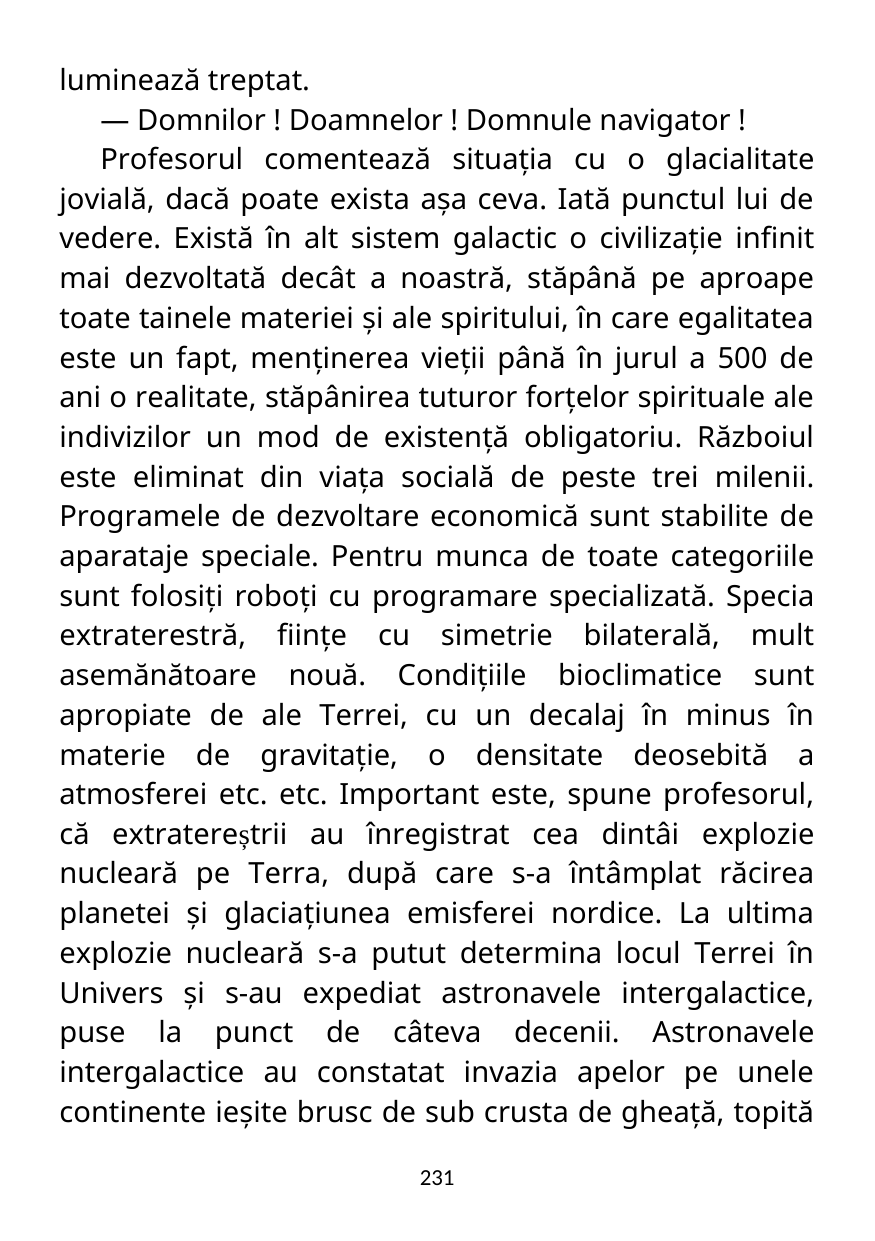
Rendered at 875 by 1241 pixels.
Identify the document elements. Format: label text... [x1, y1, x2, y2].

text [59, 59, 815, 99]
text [59, 138, 815, 1131]
text — Domnilor ! Doamnelor ! Domnule navigator ! [59, 99, 815, 138]
